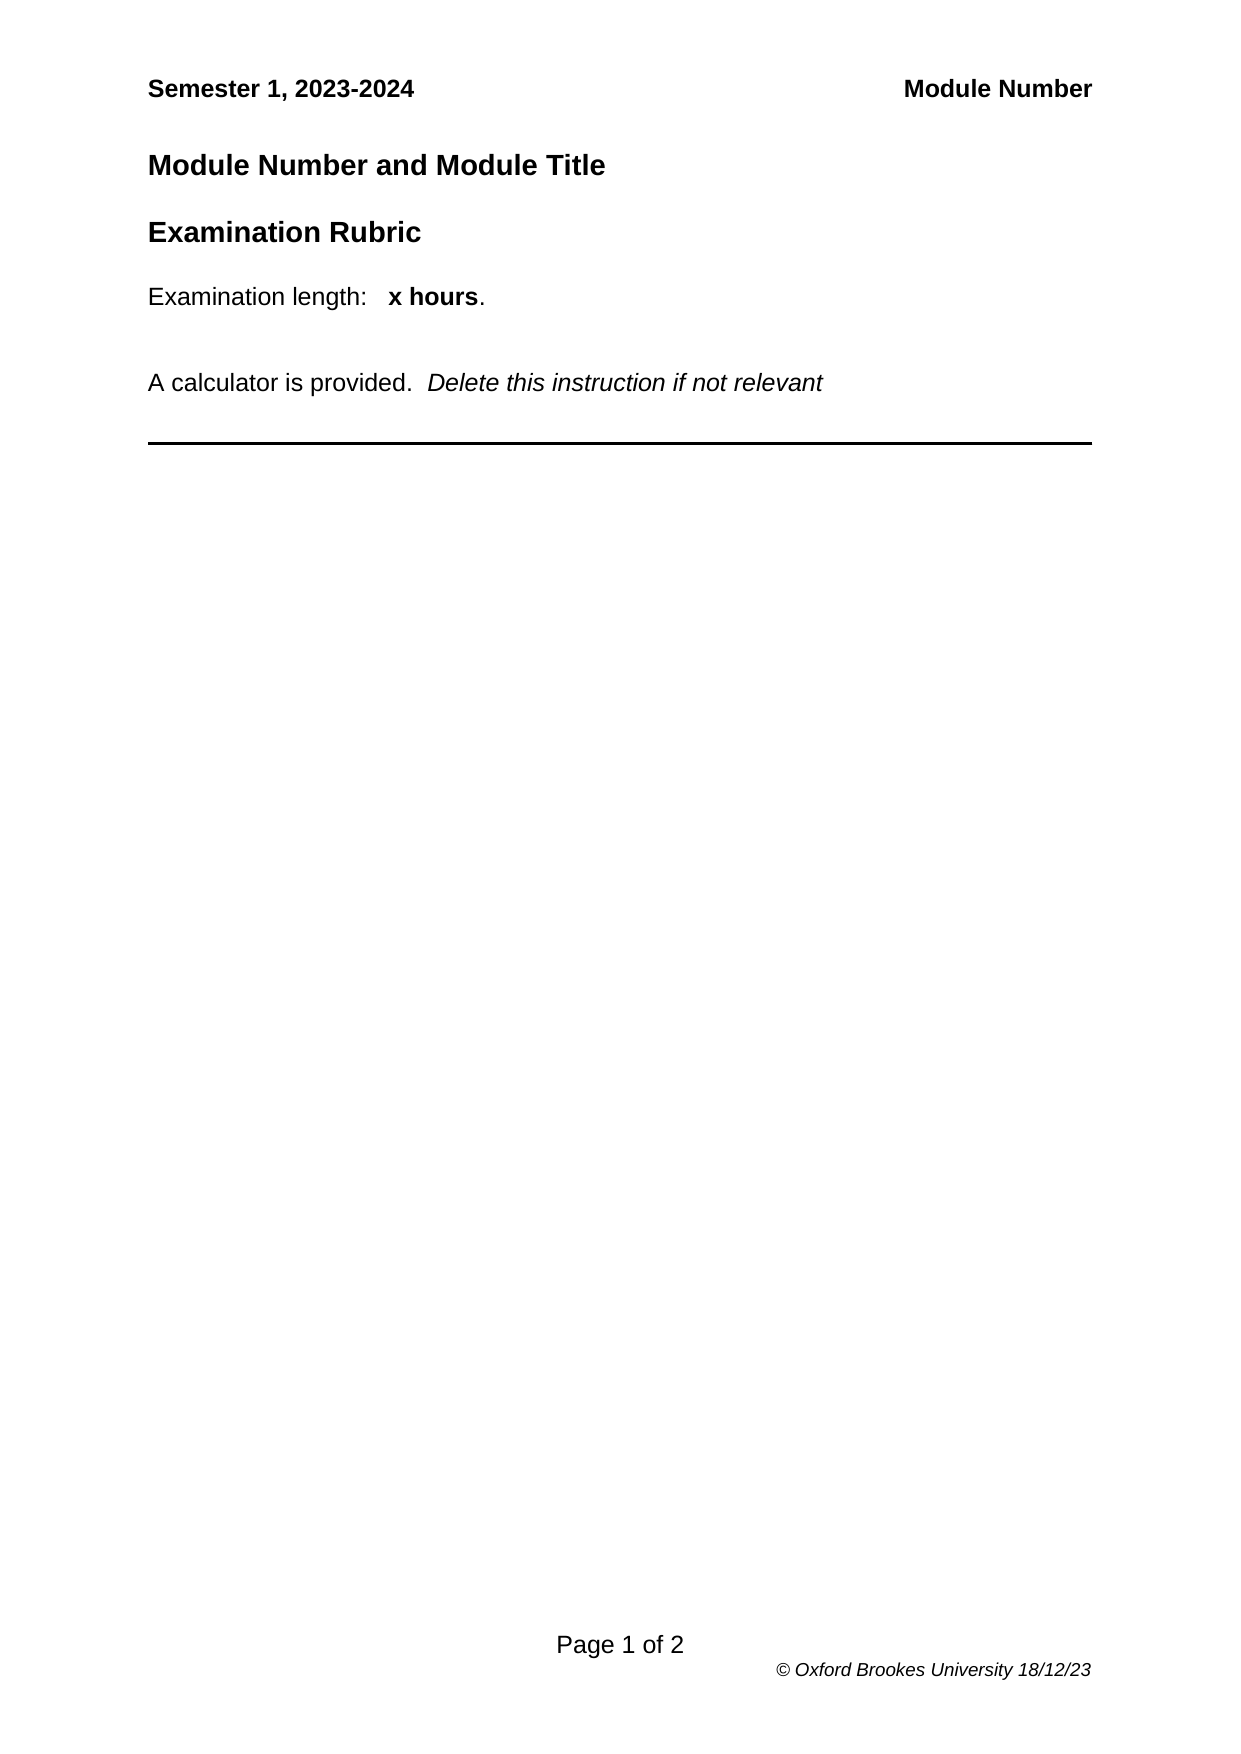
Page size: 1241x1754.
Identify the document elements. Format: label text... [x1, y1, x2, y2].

text Examination length: x hours. [148, 282, 1092, 311]
text Module Number and Module Title [148, 148, 1092, 181]
text A calculator is provided. Delete this instruction if not relevant [148, 368, 1092, 397]
text Examination Rubric [148, 215, 1092, 248]
